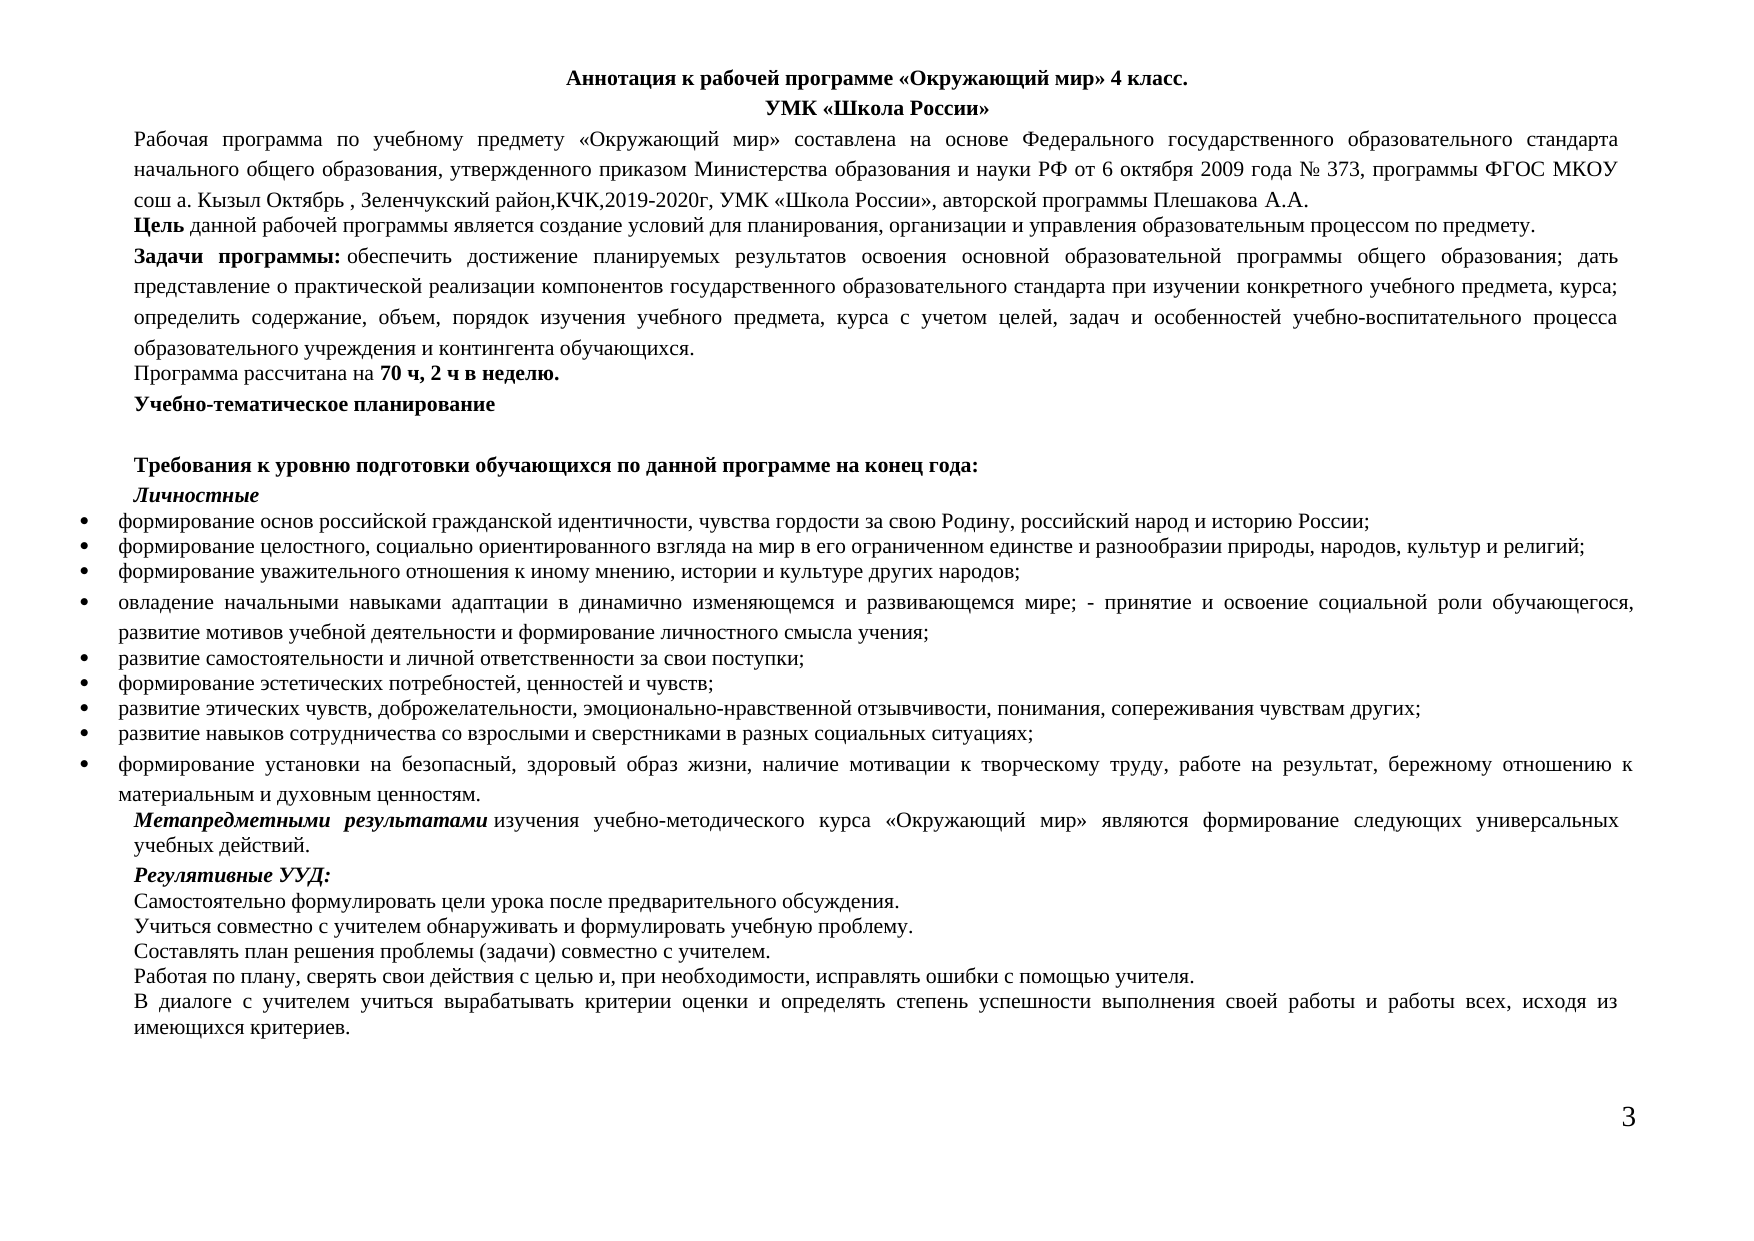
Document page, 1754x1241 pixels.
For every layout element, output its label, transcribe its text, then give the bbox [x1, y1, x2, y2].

text Метапредметными результатами изучения учебно-методического курса «Окружающий мир» являются формирование следующих универсальных учебных действий. [134, 807, 1620, 857]
text Цель данной рабочей программы является создание условий для планирования, организации и управления образовательным процессом по предмету. [134, 212, 1620, 237]
text Личностные [134, 477, 1620, 508]
list формирование эстетических потребностей, ценностей и чувств; [81, 670, 1636, 695]
text Рабочая программа по учебному предмету «Окружающий мир» составлена на основе Федерального государственного образовательного стандарта начального общего образования, утвержденного приказом Министерства образования и науки РФ от 6 октября 2009 года № 373, программы ФГОС МКОУ сош а. Кызыл Октябрь , Зеленчукский район,КЧК,2019-2020г, УМК «Школа России», авторской программы Плешакова А.А. [134, 120, 1620, 212]
text Требования к уровню подготовки обучающихся по данной программе на конец года: [134, 416, 1620, 477]
text Работая по плану, сверять свои действия с целью и, при необходимости, исправлять ошибки с помощью учителя. [134, 963, 1620, 988]
list формирование основ российской гражданской идентичности, чувства гордости за свою Родину, российский народ и историю России; [81, 508, 1636, 533]
list овладение начальными навыками адаптации в динамично изменяющемся и развивающемся мире; - принятие и освоение социальной роли обучающегося, развитие мотивов учебной деятельности и формирование личностного смысла учения; [81, 583, 1636, 644]
text Аннотация к рабочей программе «Окружающий мир» 4 класс. УМК «Школа России» [134, 59, 1620, 120]
text Самостоятельно формулировать цели урока после предварительного обсуждения. [134, 888, 1620, 913]
list формирование установки на безопасный, здоровый образ жизни, наличие мотивации к творческому труду, работе на результат, бережному отношению к материальным и духовным ценностям. [81, 745, 1636, 807]
text Программа рассчитана на 70 ч, 2 ч в неделю. [134, 360, 1620, 385]
list формирование уважительного отношения к иному мнению, истории и культуре других народов; [81, 558, 1636, 583]
list развитие самостоятельности и личной ответственности за свои поступки; [81, 644, 1636, 670]
text Составлять план решения проблемы (задачи) совместно с учителем. [134, 938, 1620, 963]
text Задачи программы: обеспечить достижение планируемых результатов освоения основной образовательной программы общего образования; дать представление о практической реализации компонентов государственного образовательного стандарта при изучении конкретного учебного предмета, курса; определить содержание, объем, порядок изучения учебного предмета, курса с учетом целей, задач и особенностей учебно-воспитательного процесса образовательного учреждения и контингента обучающихся. [134, 237, 1620, 360]
text Учебно-тематическое планирование [134, 385, 1620, 416]
list развитие навыков сотрудничества со взрослыми и сверстниками в разных социальных ситуациях; [81, 720, 1636, 745]
text В диалоге с учителем учиться вырабатывать критерии оценки и определять степень успешности выполнения своей работы и работы всех, исходя из имеющихся критериев. [134, 988, 1620, 1039]
text Учиться совместно с учителем обнаруживать и формулировать учебную проблему. [134, 913, 1620, 938]
list развитие этических чувств, доброжелательности, эмоционально-нравственной отзывчивости, понимания, сопереживания чувствам других; [81, 695, 1636, 720]
list формирование целостного, социально ориентированного взгляда на мир в его ограниченном единстве и разнообразии природы, народов, культур и религий; [81, 533, 1636, 558]
text Регулятивные УУД: [134, 857, 1620, 888]
